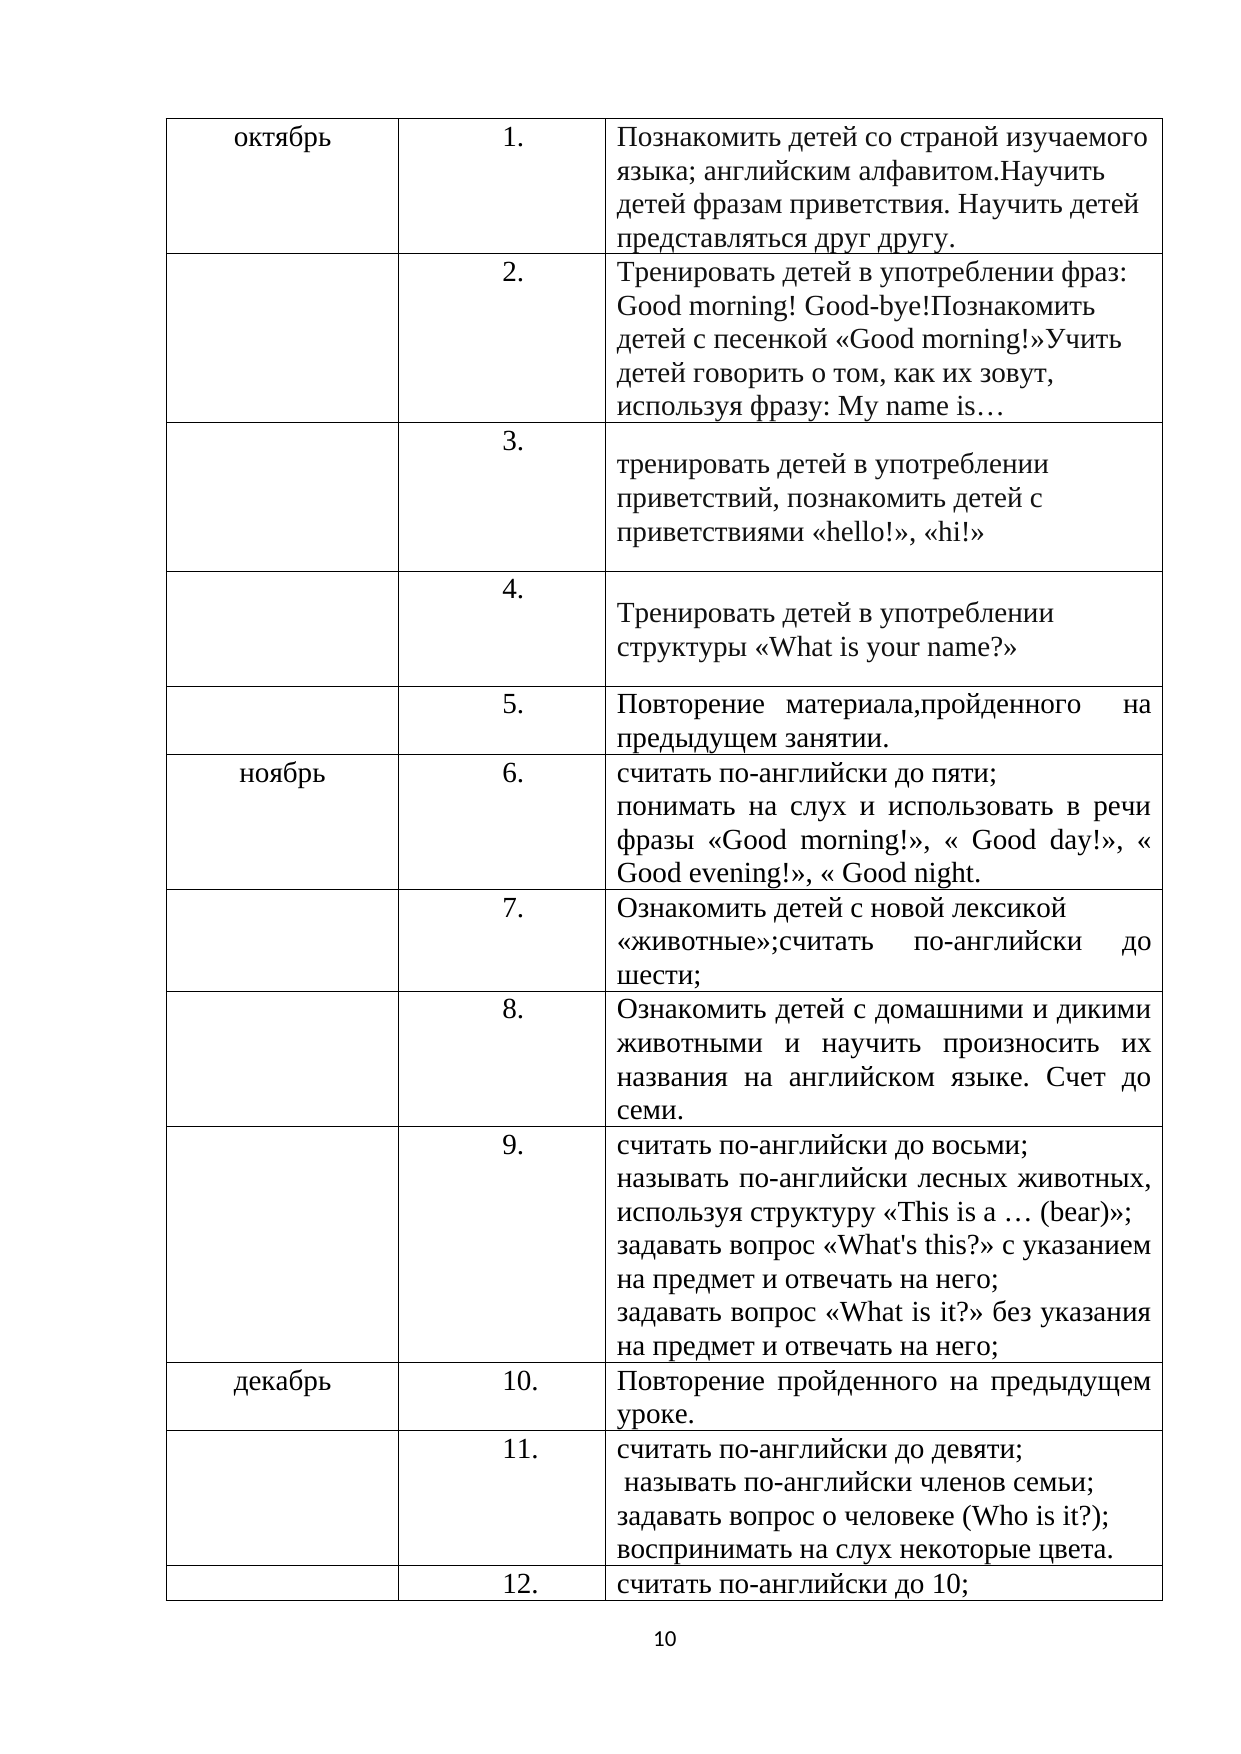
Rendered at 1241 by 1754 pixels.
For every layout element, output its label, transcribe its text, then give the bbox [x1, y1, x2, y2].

table_cell [167, 423, 398, 571]
table_cell [167, 572, 398, 686]
table_cell ноябрь [167, 755, 398, 889]
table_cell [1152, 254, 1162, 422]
table_cell [399, 1127, 605, 1362]
table_cell Тренировать детей в употреблении структуры «What is your name?» [606, 572, 1162, 686]
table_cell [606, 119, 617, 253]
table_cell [606, 1566, 1162, 1599]
table_cell [167, 1566, 398, 1599]
table_cell считать по-английски до восьми; называть по-английски лесных животных, используя структуру «This is a … (bear)»; задавать вопрос «What's this?» с указанием на предмет и отвечать на него; задавать вопрос «What is it?» без указания на предмет и отвечать на него; [606, 1127, 1162, 1362]
table_cell [399, 687, 605, 754]
table_cell Повторение пройденного на предыдущем уроке. [606, 1363, 1162, 1430]
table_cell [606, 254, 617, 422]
table_cell Ознакомить детей с домашними и дикими животными и научить произносить их названия на английском языке. Счет до семи. [606, 992, 1162, 1126]
table_cell [167, 890, 398, 991]
table_cell [167, 1127, 398, 1362]
table_cell считать по-английски до пяти; понимать на слух и использовать в речи фразы «Good morning!», « Good day!», « Good evening!», « Good night. [606, 755, 1162, 889]
table_cell [399, 1431, 605, 1565]
table_cell [399, 119, 605, 253]
table_cell [399, 890, 605, 991]
table_cell [399, 1363, 605, 1430]
table_cell октябрь [167, 119, 398, 253]
table_cell [399, 755, 605, 889]
table_cell тренировать детей в употреблении приветствий, познакомить детей с приветствиями «hello!», «hi!» [606, 423, 1162, 571]
table_cell [167, 992, 398, 1126]
table_cell [399, 992, 605, 1126]
table_cell [399, 254, 605, 422]
table_cell декабрь [167, 1363, 398, 1430]
table_cell [167, 1431, 398, 1565]
table_cell считать по-английски до девяти; называть по-английски членов семьи; задавать вопрос о человеке (Who is it?); воспринимать на слух некоторые цвета. [606, 1431, 1162, 1565]
table_cell [399, 572, 605, 686]
table_cell Ознакомить детей с новой лексикой «животные»;считать по-английски до шести; [606, 890, 1162, 991]
table_cell [167, 687, 398, 754]
table_cell [399, 1566, 605, 1599]
table_cell [167, 254, 398, 422]
table_cell Повторение материала,пройденного на предыдущем занятии. [606, 687, 1162, 754]
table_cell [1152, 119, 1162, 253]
table_cell [399, 423, 605, 571]
